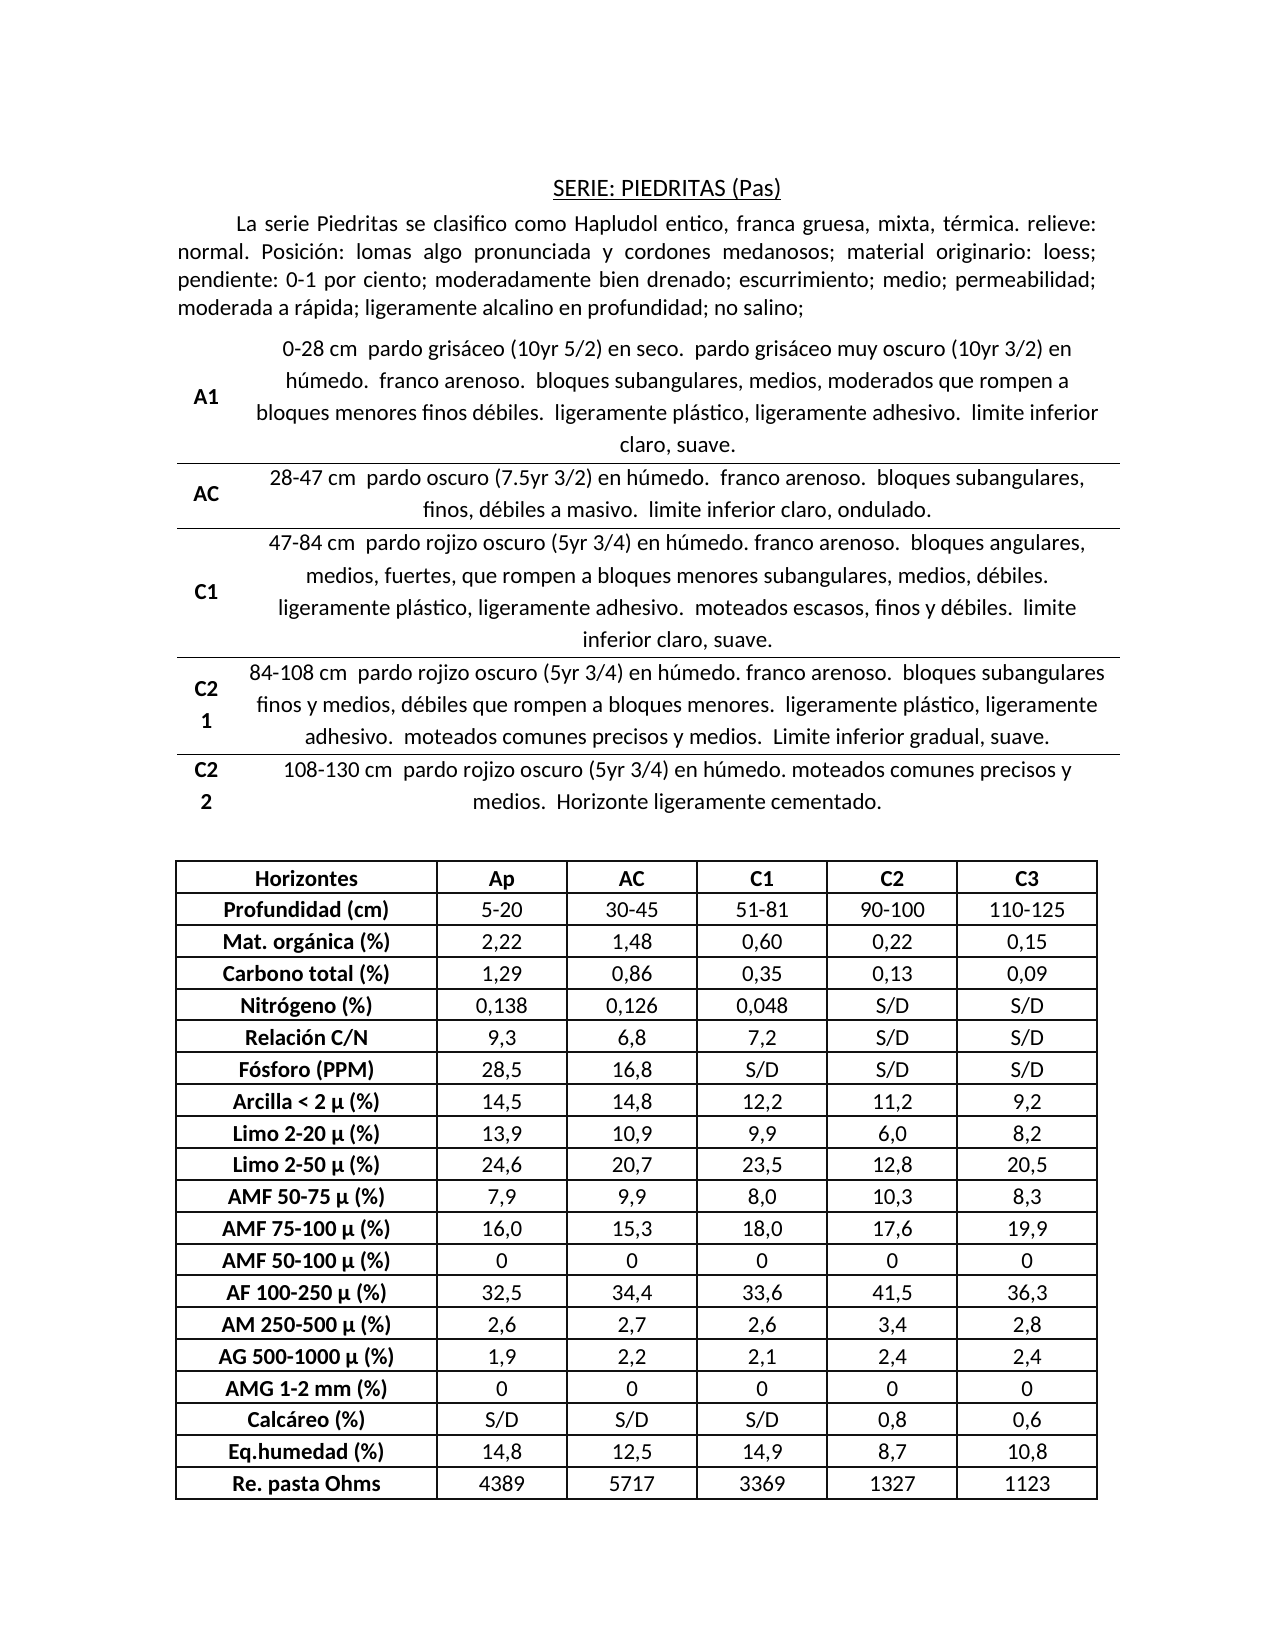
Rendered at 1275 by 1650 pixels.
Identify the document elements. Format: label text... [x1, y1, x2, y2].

table_cell 2,8 [958, 1308, 1096, 1338]
table_cell 18,0 [698, 1213, 826, 1242]
table_cell 47- pardo rojizo oscuro (5yr 3/4) en húmedo. franco arenoso. bloques angulares, medios, fuertes, que rompen a bloques menores subangulares, medios, débiles. ligeramente plástico, ligeramente adhesivo. moteados escasos, finos y débiles. limite inferior claro, suave. [235, 529, 1120, 657]
table_cell 108- pardo rojizo oscuro (5yr 3/4) en húmedo. moteados comunes precisos y medios. Horizonte ligeramente cementado. [235, 755, 1120, 819]
table_cell C1 [177, 529, 235, 657]
table_cell AC [177, 464, 235, 527]
table_cell 3,4 [828, 1308, 956, 1338]
table_cell 1327 [828, 1468, 956, 1497]
table_cell Calcáreo (%) [177, 1404, 436, 1434]
table_cell 41,5 [828, 1276, 956, 1306]
table_cell 10,8 [958, 1436, 1096, 1466]
table_cell AM 250-500 µ (%) [177, 1308, 436, 1338]
table_cell 5-20 [438, 894, 566, 924]
table_cell 20,7 [568, 1149, 696, 1179]
text SERIE: PIEDRITAS (Pas) [177, 173, 1098, 203]
table_cell 23,5 [698, 1149, 826, 1179]
table_cell 10,3 [828, 1181, 956, 1211]
table_cell S/D [698, 1404, 826, 1434]
table_cell 28,5 [438, 1053, 566, 1083]
table_cell 0 [438, 1372, 566, 1402]
table_header A1 [177, 334, 235, 462]
table_cell AF 100-250 µ (%) [177, 1276, 436, 1306]
table_cell 0 [828, 1372, 956, 1402]
table_cell S/D [438, 1404, 566, 1434]
table_cell 4389 [438, 1468, 566, 1497]
table_cell 36,3 [958, 1276, 1096, 1306]
table_cell 33,6 [698, 1276, 826, 1306]
table_cell 0,35 [698, 958, 826, 987]
table_cell Fósforo (PPM) [177, 1053, 436, 1083]
table_cell 3369 [698, 1468, 826, 1497]
table_cell 20,5 [958, 1149, 1096, 1179]
table_cell 0 [828, 1245, 956, 1274]
table_cell Limo 2-20 µ (%) [177, 1117, 436, 1147]
table_cell 8,3 [958, 1181, 1096, 1211]
table_cell 8,0 [698, 1181, 826, 1211]
table_cell AG 500-1000 µ (%) [177, 1340, 436, 1370]
table_cell 17,6 [828, 1213, 956, 1242]
table_cell 0,6 [958, 1404, 1096, 1434]
table_cell 2,6 [698, 1308, 826, 1338]
table_cell 12,2 [698, 1085, 826, 1115]
table_cell 0,138 [438, 990, 566, 1019]
table_cell C21 [177, 658, 235, 754]
table_cell 34,4 [568, 1276, 696, 1306]
table_cell S/D [828, 1053, 956, 1083]
table_header Ap [438, 862, 566, 892]
table_cell 2,2 [568, 1340, 696, 1370]
table_cell Profundidad (cm) [177, 894, 436, 924]
table_cell 2,22 [438, 926, 566, 956]
table_cell 6,8 [568, 1021, 696, 1051]
table_cell AMF 50-75 µ (%) [177, 1181, 436, 1211]
table_cell S/D [828, 1021, 956, 1051]
table_cell 0,126 [568, 990, 696, 1019]
table_cell 6,0 [828, 1117, 956, 1147]
table_cell 16,0 [438, 1213, 566, 1242]
table_cell 8,7 [828, 1436, 956, 1466]
table_cell 51-81 [698, 894, 826, 924]
table_cell 2,1 [698, 1340, 826, 1370]
table_cell 0,22 [828, 926, 956, 956]
table_cell 9,9 [698, 1117, 826, 1147]
table_cell 0,60 [698, 926, 826, 956]
table_cell S/D [958, 990, 1096, 1019]
table_header C2 [828, 862, 956, 892]
table_cell AMG 1-2 mm (%) [177, 1372, 436, 1402]
table_cell 0 [568, 1245, 696, 1274]
table_cell 14,5 [438, 1085, 566, 1115]
table_cell Carbono total (%) [177, 958, 436, 987]
table_cell 10,9 [568, 1117, 696, 1147]
table_cell 0 [438, 1245, 566, 1274]
table_header Horizontes [177, 862, 436, 892]
table_cell 2,7 [568, 1308, 696, 1338]
table_cell 0,8 [828, 1404, 956, 1434]
table_cell Re. pasta Ohms [177, 1468, 436, 1497]
table_cell S/D [698, 1053, 826, 1083]
table_cell 0 [698, 1245, 826, 1274]
table_header C1 [698, 862, 826, 892]
text La serie Piedritas se clasifico como Hapludol entico, franca gruesa, mixta, térmica. relieve: normal. Posición: lomas algo pronunciada y cordones medanosos; material originario: loess; pendiente: 0-1 por ciento; moderadamente bien drenado; escurrimiento; medio; permeabilidad; moderada a rápida; ligeramente alcalino en profundidad; no salino; [177, 209, 1098, 321]
table_header C3 [958, 862, 1096, 892]
table_cell 84- pardo rojizo oscuro (5yr 3/4) en húmedo. franco arenoso. bloques subangulares finos y medios, débiles que rompen a bloques menores. ligeramente plástico, ligeramente adhesivo. moteados comunes precisos y medios. Limite inferior gradual, suave. [235, 658, 1120, 754]
table_cell Relación C/N [177, 1021, 436, 1051]
table_cell 0,86 [568, 958, 696, 987]
table_cell 12,5 [568, 1436, 696, 1466]
table_cell 1,9 [438, 1340, 566, 1370]
table_cell 2,4 [958, 1340, 1096, 1370]
table_cell 14,8 [438, 1436, 566, 1466]
table_cell 90-100 [828, 894, 956, 924]
table_cell S/D [568, 1404, 696, 1434]
table_cell 11,2 [828, 1085, 956, 1115]
table_cell 9,3 [438, 1021, 566, 1051]
table_cell AMF 50-100 µ (%) [177, 1245, 436, 1274]
table_cell 8,2 [958, 1117, 1096, 1147]
table_cell 9,9 [568, 1181, 696, 1211]
table_cell C22 [177, 755, 235, 819]
table_cell 1,29 [438, 958, 566, 987]
table_cell AMF 75-100 µ (%) [177, 1213, 436, 1242]
table_cell S/D [958, 1021, 1096, 1051]
table_cell 12,8 [828, 1149, 956, 1179]
table_cell 14,8 [568, 1085, 696, 1115]
table_cell Mat. orgánica (%) [177, 926, 436, 956]
table_cell Nitrógeno (%) [177, 990, 436, 1019]
table_cell S/D [958, 1053, 1096, 1083]
table_header 0- pardo grisáceo (10yr 5/2) en seco. pardo grisáceo muy oscuro (10yr 3/2) en húmedo. franco arenoso. bloques subangulares, medios, moderados que rompen a bloques menores finos débiles. ligeramente plástico, ligeramente adhesivo. limite inferior claro, suave. [235, 334, 1120, 462]
table_cell 30-45 [568, 894, 696, 924]
table_cell 2,4 [828, 1340, 956, 1370]
table_cell 1123 [958, 1468, 1096, 1497]
table_cell 0 [568, 1372, 696, 1402]
table_cell 0,13 [828, 958, 956, 987]
table_cell 24,6 [438, 1149, 566, 1179]
table_cell 0,15 [958, 926, 1096, 956]
table_cell 0,048 [698, 990, 826, 1019]
table_cell Eq.humedad (%) [177, 1436, 436, 1466]
table_cell 110-125 [958, 894, 1096, 924]
table_cell Limo 2-50 µ (%) [177, 1149, 436, 1179]
table_cell 9,2 [958, 1085, 1096, 1115]
table_cell 7,2 [698, 1021, 826, 1051]
table_cell 1,48 [568, 926, 696, 956]
table_cell 16,8 [568, 1053, 696, 1083]
table_cell 32,5 [438, 1276, 566, 1306]
table_cell 13,9 [438, 1117, 566, 1147]
table_cell 5717 [568, 1468, 696, 1497]
table_cell 28- pardo oscuro (7.5yr 3/2) en húmedo. franco arenoso. bloques subangulares, finos, débiles a masivo. limite inferior claro, ondulado. [235, 464, 1120, 527]
table_cell 15,3 [568, 1213, 696, 1242]
table_cell S/D [828, 990, 956, 1019]
table_header AC [568, 862, 696, 892]
table_cell 0,09 [958, 958, 1096, 987]
table_cell 19,9 [958, 1213, 1096, 1242]
table_cell 0 [958, 1372, 1096, 1402]
table_cell Arcilla < 2 µ (%) [177, 1085, 436, 1115]
table_cell 0 [958, 1245, 1096, 1274]
table_cell 14,9 [698, 1436, 826, 1466]
table_cell 7,9 [438, 1181, 566, 1211]
table_cell 2,6 [438, 1308, 566, 1338]
table_cell 0 [698, 1372, 826, 1402]
